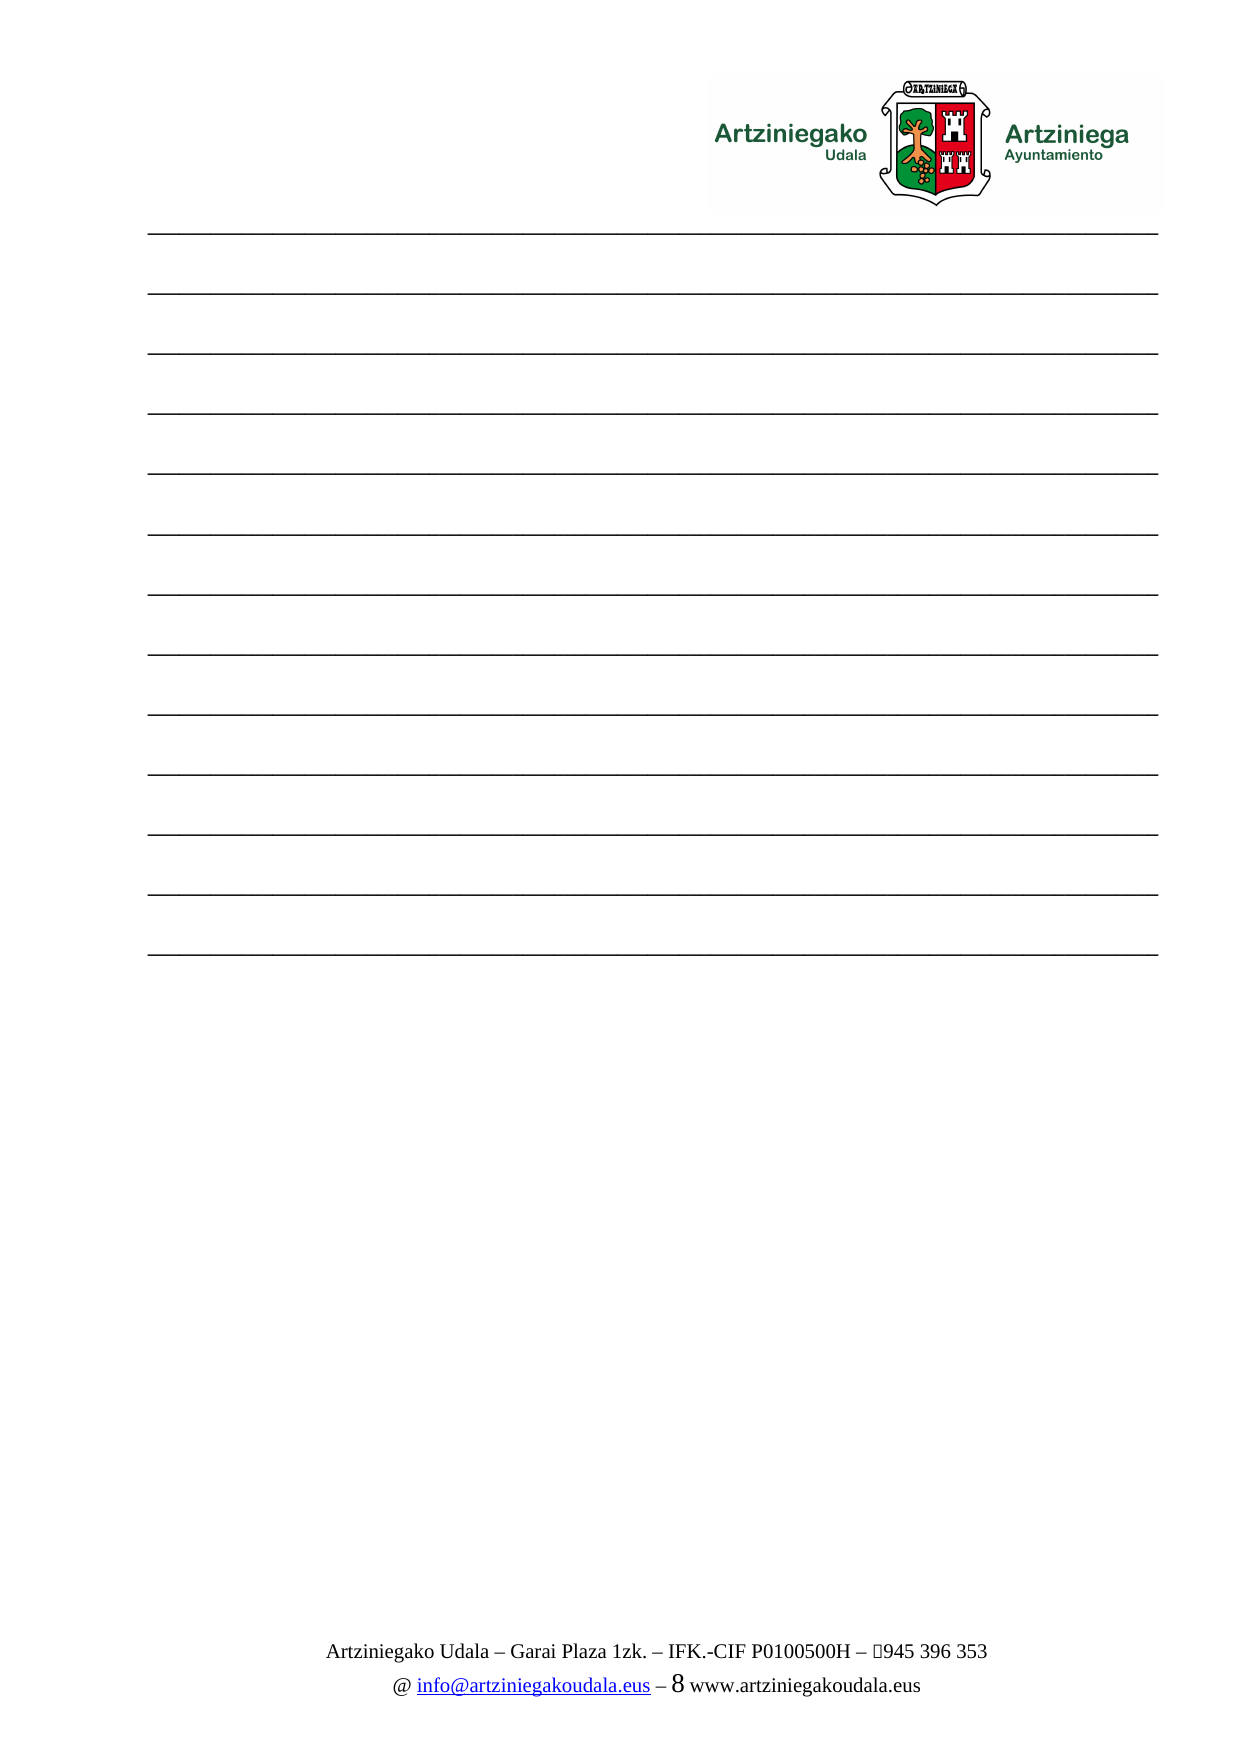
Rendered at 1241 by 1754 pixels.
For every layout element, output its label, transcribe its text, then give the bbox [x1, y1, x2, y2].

picture [707, 75, 1166, 213]
